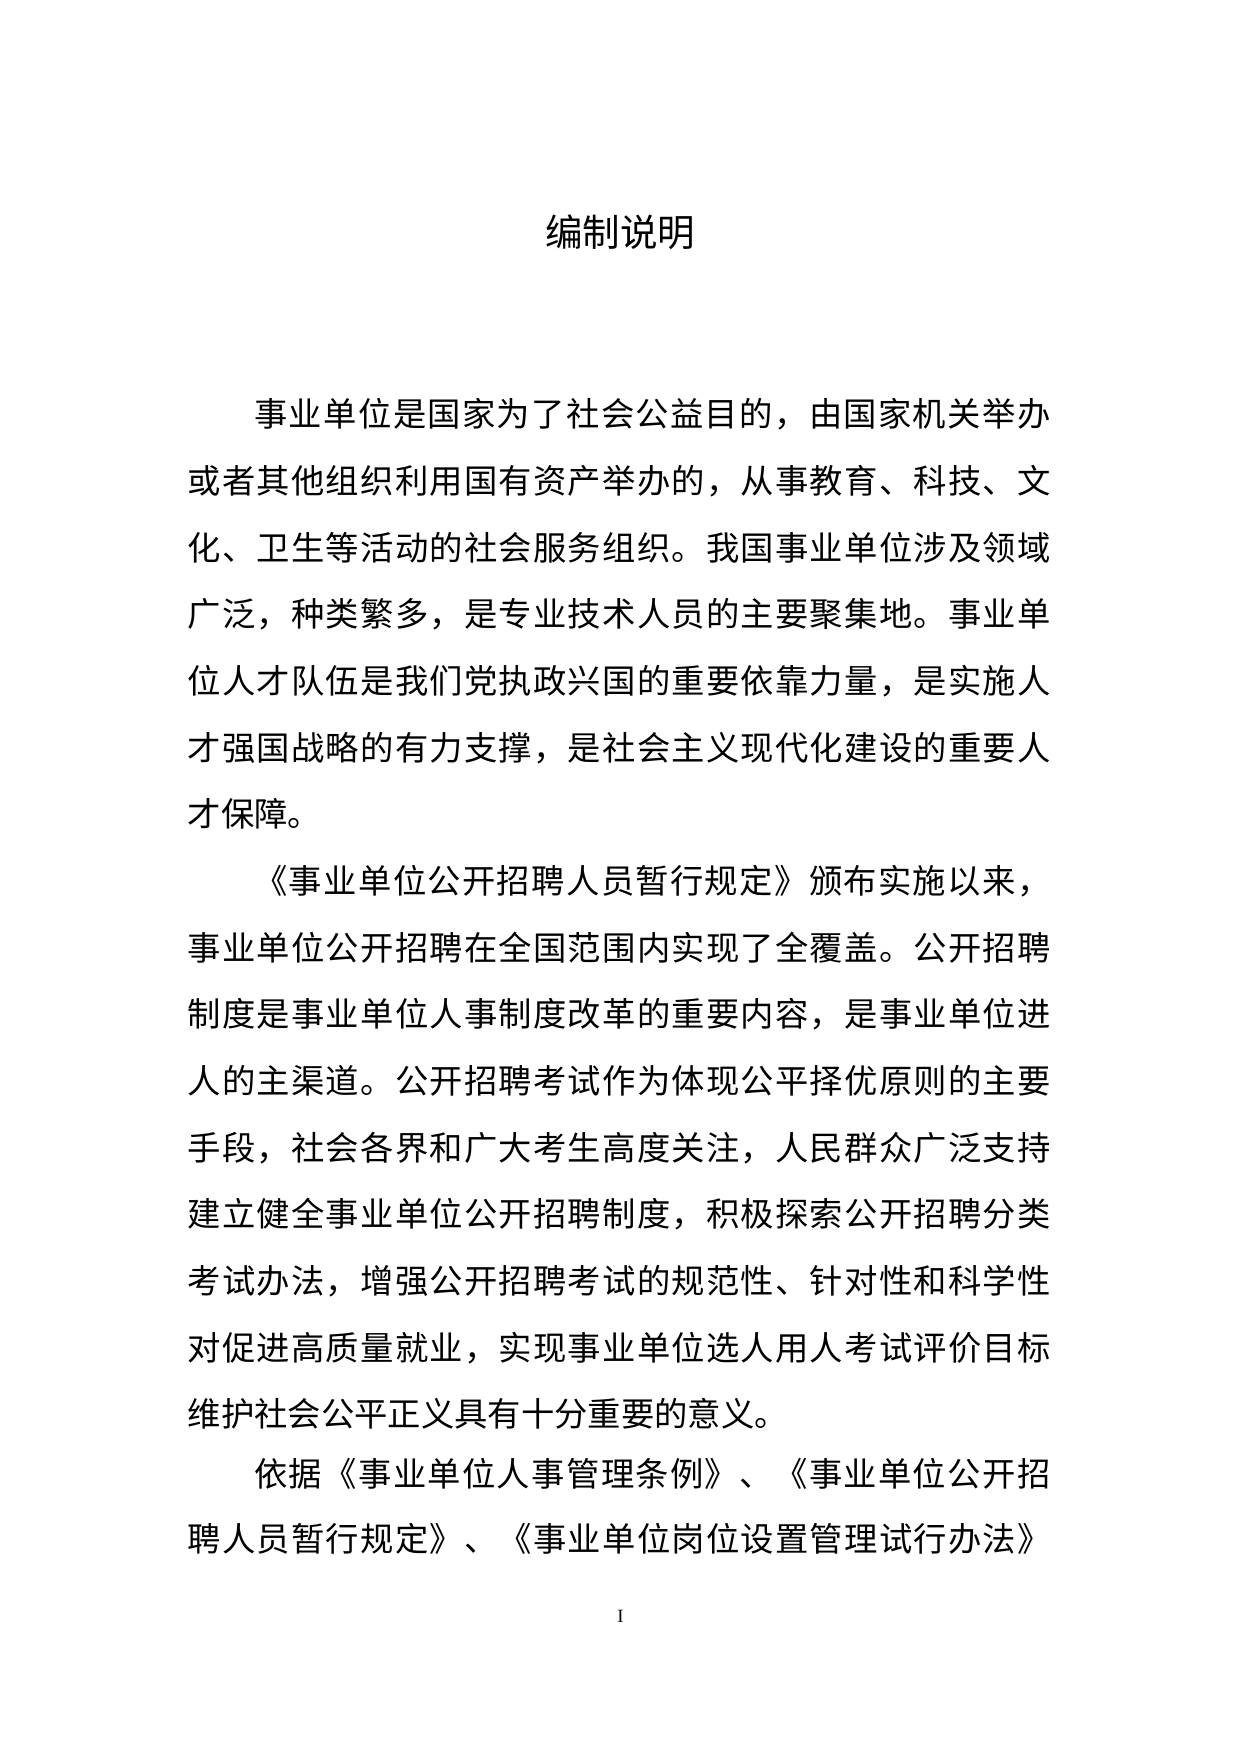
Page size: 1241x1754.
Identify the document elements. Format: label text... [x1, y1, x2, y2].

subtitle 编制说明 [187, 197, 1053, 262]
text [187, 1440, 1053, 1570]
text 事业单位是国家为了社会公益目的，由国家机关举办或者其他组织利用国有资产举办的，从事教育、科技、文化、卫生等活动的社会服务组织。我国事业单位涉及领域广泛，种类繁多，是专业技术人员的主要聚集地。事业单位人才队伍是我们党执政兴国的重要依靠力量，是实施人才强国战略的有力支撑，是社会主义现代化建设的重要人才保障。 [187, 373, 1053, 840]
text 《事业单位公开招聘人员暂行规定》颁布实施以来，事业单位公开招聘在全国范围内实现了全覆盖。公开招聘制度是事业单位人事制度改革的重要内容，是事业单位进人的主渠道。公开招聘考试作为体现公平择优原则的主要手段，社会各界和广大考生高度关注，人民群众广泛支持。建立健全事业单位公开招聘制度，积极探索公开招聘分类考试办法，增强公开招聘考试的规范性、针对性和科学性，对促进高质量就业，实现事业单位选人用人考试评价目标，维护社会公平正义具有十分重要的意义。 [187, 840, 1053, 1440]
